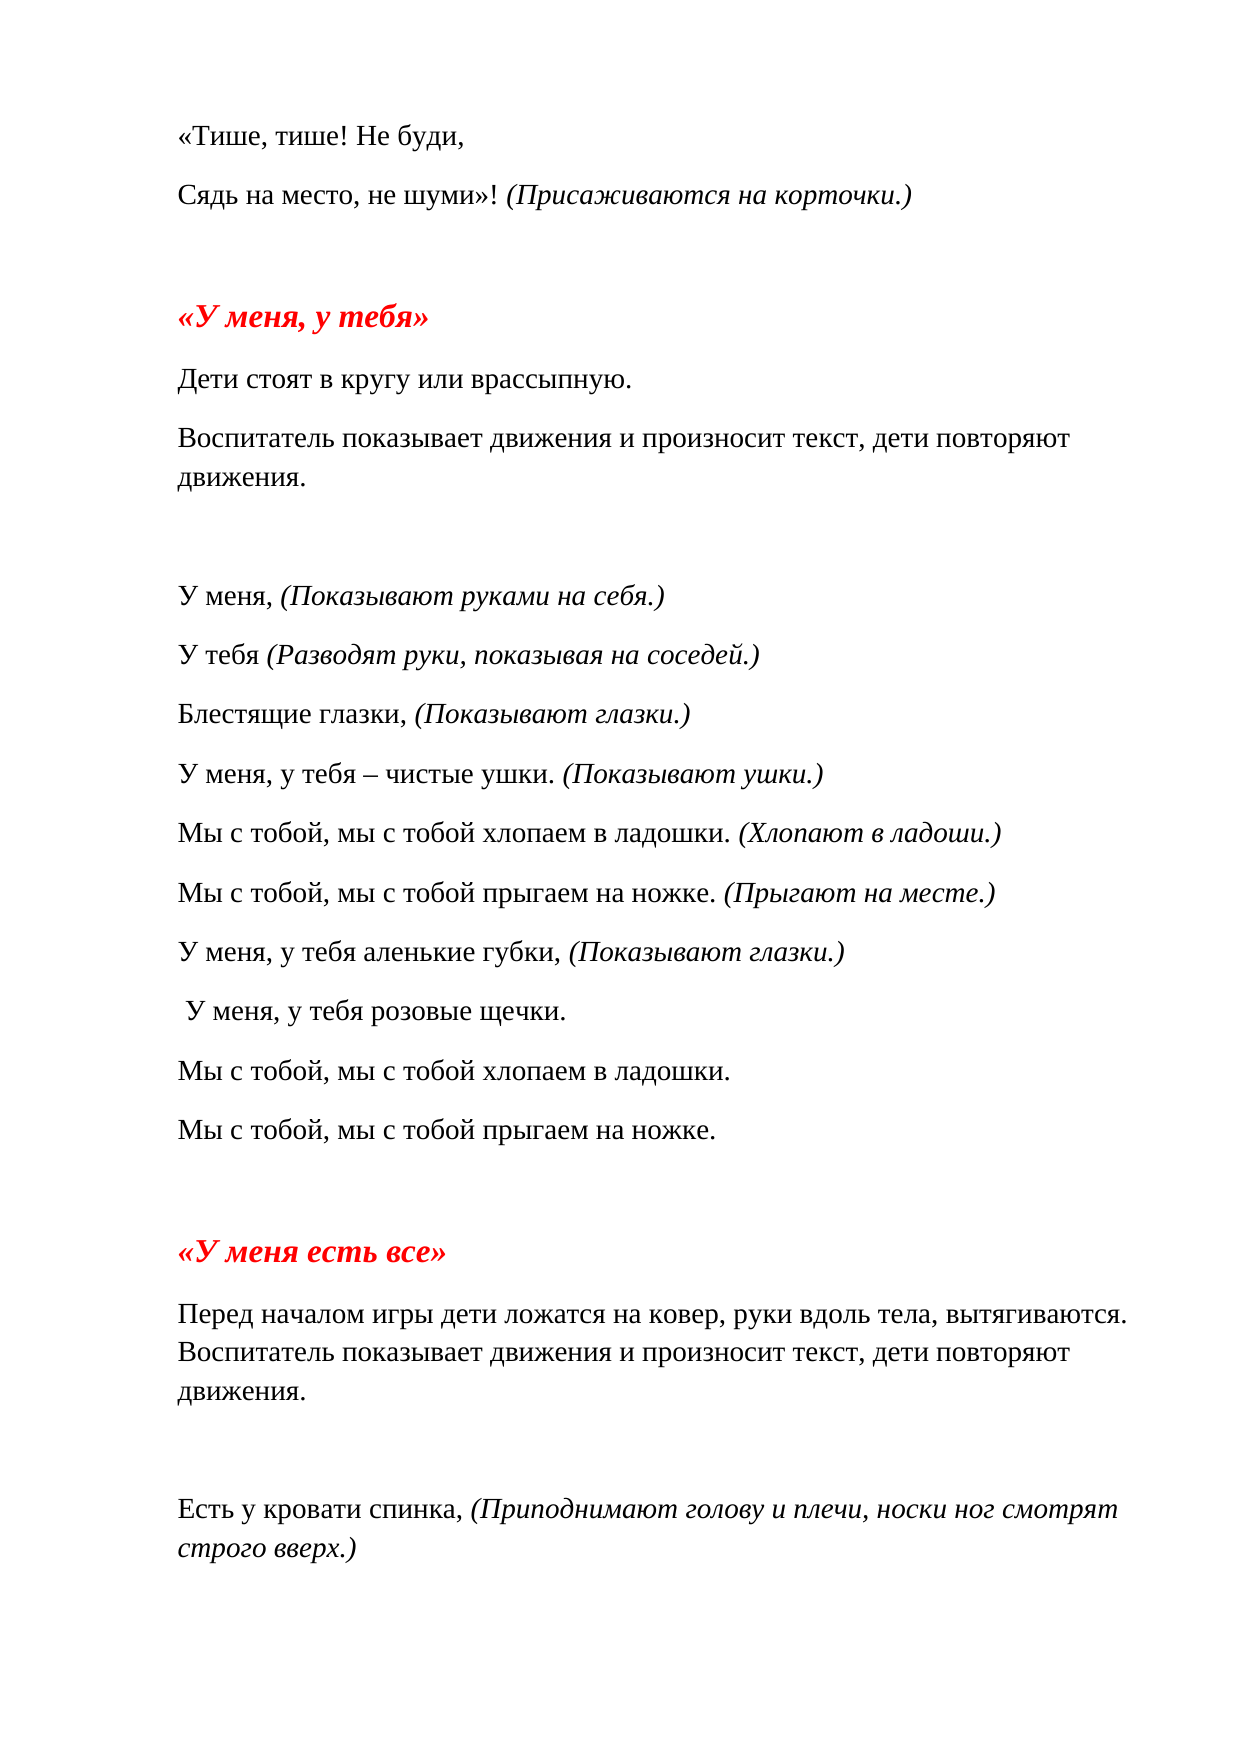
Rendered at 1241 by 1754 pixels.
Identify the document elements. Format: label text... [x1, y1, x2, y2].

text У тебя (Разводят руки, показывая на соседей.) [177, 637, 1152, 671]
text «Тише, тише! Не буди, [177, 118, 1152, 152]
text Блестящие глазки, (Показывают глазки.) [177, 697, 1152, 730]
text «У меня есть все» [177, 1231, 1152, 1269]
text Воспитатель показывает движения и произносит текст, дети повторяют движения. [177, 421, 1152, 493]
text Мы с тобой, мы с тобой хлопаем в ладошки. [177, 1053, 1152, 1086]
text У меня, (Показывают руками на себя.) [177, 578, 1152, 611]
text У меня, у тебя розовые щечки. [177, 993, 1152, 1027]
text Перед началом игры дети ложатся на ковер, руки вдоль тела, вытягиваются. Воспитатель показывает движения и произносит текст, дети повторяют движения. [177, 1296, 1152, 1406]
text Сядь на место, не шуми»! (Присаживаются на корточки.) [177, 177, 1152, 211]
text У меня, у тебя – чистые ушки. (Показывают ушки.) [177, 756, 1152, 789]
text Мы с тобой, мы с тобой прыгаем на ножке. [177, 1112, 1152, 1146]
text У меня, у тебя аленькие губки, (Показывают глазки.) [177, 934, 1152, 968]
text Мы с тобой, мы с тобой хлопаем в ладошки. (Хлопают в ладоши.) [177, 815, 1152, 849]
text «У меня, у тебя» [177, 296, 1152, 334]
text Есть у кровати спинка, (Приподнимают голову и плечи, носки ног смотрят строго вверх.) [177, 1492, 1152, 1564]
text Мы с тобой, мы с тобой прыгаем на ножке. (Прыгают на месте.) [177, 875, 1152, 908]
text Дети стоят в кругу или врассыпную. [177, 361, 1152, 395]
